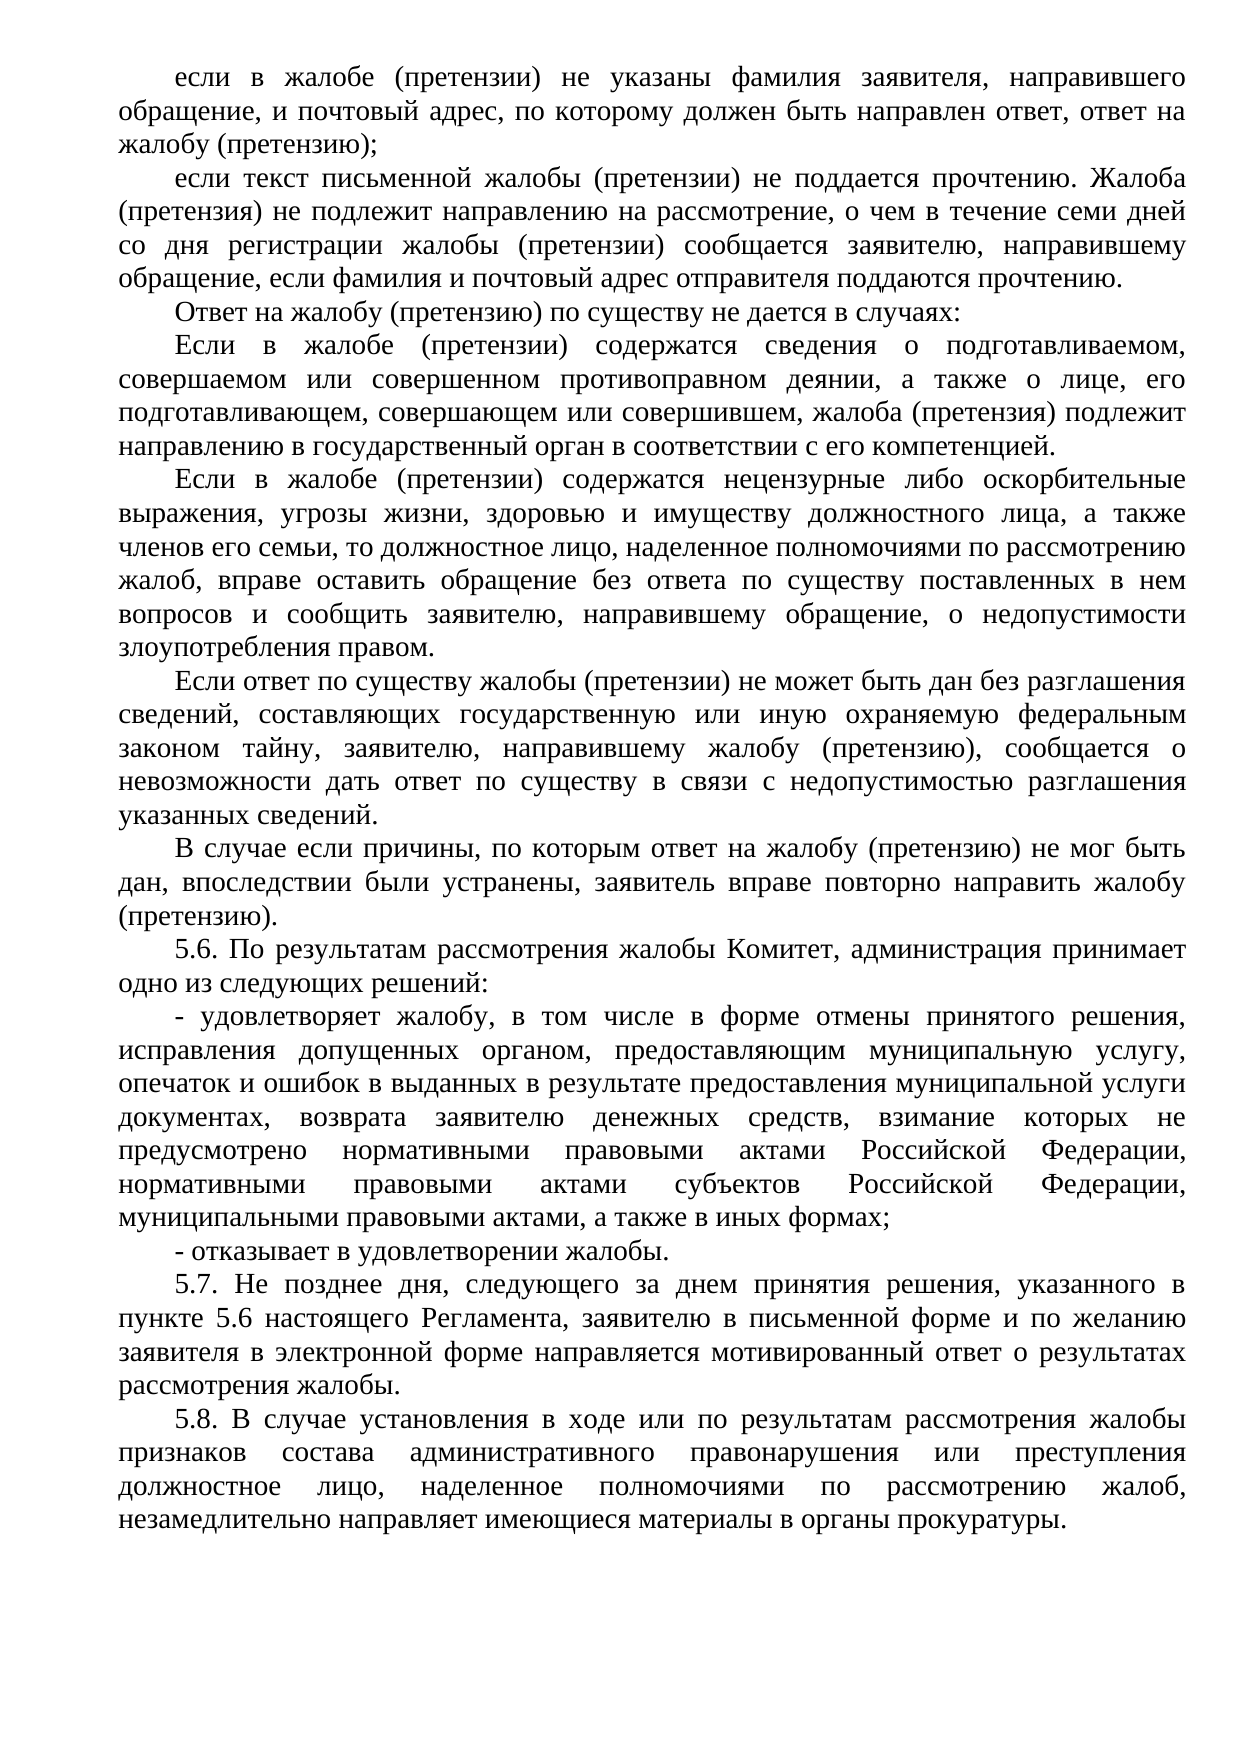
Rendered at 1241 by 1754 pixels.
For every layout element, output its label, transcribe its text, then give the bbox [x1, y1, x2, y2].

text если в жалобе (претензии) не указаны фамилия заявителя, направившего обращение, и почтовый адрес, по которому должен быть направлен ответ, ответ на жалобу (претензию); [118, 59, 1187, 160]
text - отказывает в удовлетворении жалобы. [118, 1233, 1187, 1267]
text - удовлетворяет жалобу, в том числе в форме отмены принятого решения, исправления допущенных органом, предоставляющим муниципальную услугу, опечаток и ошибок в выданных в результате предоставления муниципальной услуги документах, возврата заявителю денежных средств, взимание которых не предусмотрено нормативными правовыми актами Российской Федерации, нормативными правовыми актами субъектов Российской Федерации, муниципальными правовыми актами, а также в иных формах; [118, 998, 1187, 1233]
text 5.6. По результатам рассмотрения жалобы Комитет, администрация принимает одно из следующих решений: [118, 931, 1187, 998]
text Если в жалобе (претензии) содержатся сведения о подготавливаемом, совершаемом или совершенном противоправном деянии, а также о лице, его подготавливающем, совершающем или совершившем, жалоба (претензия) подлежит направлению в государственный орган в соответствии с его компетенцией. [118, 327, 1187, 462]
text Если ответ по существу жалобы (претензии) не может быть дан без разглашения сведений, составляющих государственную или иную охраняемую федеральным законом тайну, заявителю, направившему жалобу (претензию), сообщается о невозможности дать ответ по существу в связи с недопустимостью разглашения указанных сведений. [118, 663, 1187, 831]
text 5.8. В случае установления в ходе или по результатам рассмотрения жалобы признаков состава административного правонарушения или преступления должностное лицо, наделенное полномочиями по рассмотрению жалоб, незамедлительно направляет имеющиеся материалы в органы прокуратуры. [118, 1401, 1187, 1535]
text 5.7. Не позднее дня, следующего за днем принятия решения, указанного в пункте 5.6 настоящего Регламента, заявителю в письменной форме и по желанию заявителя в электронной форме направляется мотивированный ответ о результатах рассмотрения жалобы. [118, 1267, 1187, 1401]
text В случае если причины, по которым ответ на жалобу (претензию) не мог быть дан, впоследствии были устранены, заявитель вправе повторно направить жалобу (претензию). [118, 831, 1187, 931]
text Если в жалобе (претензии) содержатся нецензурные либо оскорбительные выражения, угрозы жизни, здоровью и имуществу должностного лица, а также членов его семьи, то должностное лицо, наделенное полномочиями по рассмотрению жалоб, вправе оставить обращение без ответа по существу поставленных в нем вопросов и сообщить заявителю, направившему обращение, о недопустимости злоупотребления правом. [118, 462, 1187, 663]
text Ответ на жалобу (претензию) по существу не дается в случаях: [118, 294, 1187, 327]
text если текст письменной жалобы (претензии) не поддается прочтению. Жалоба (претензия) не подлежит направлению на рассмотрение, о чем в течение семи дней со дня регистрации жалобы (претензии) сообщается заявителю, направившему обращение, если фамилия и почтовый адрес отправителя поддаются прочтению. [118, 160, 1187, 294]
